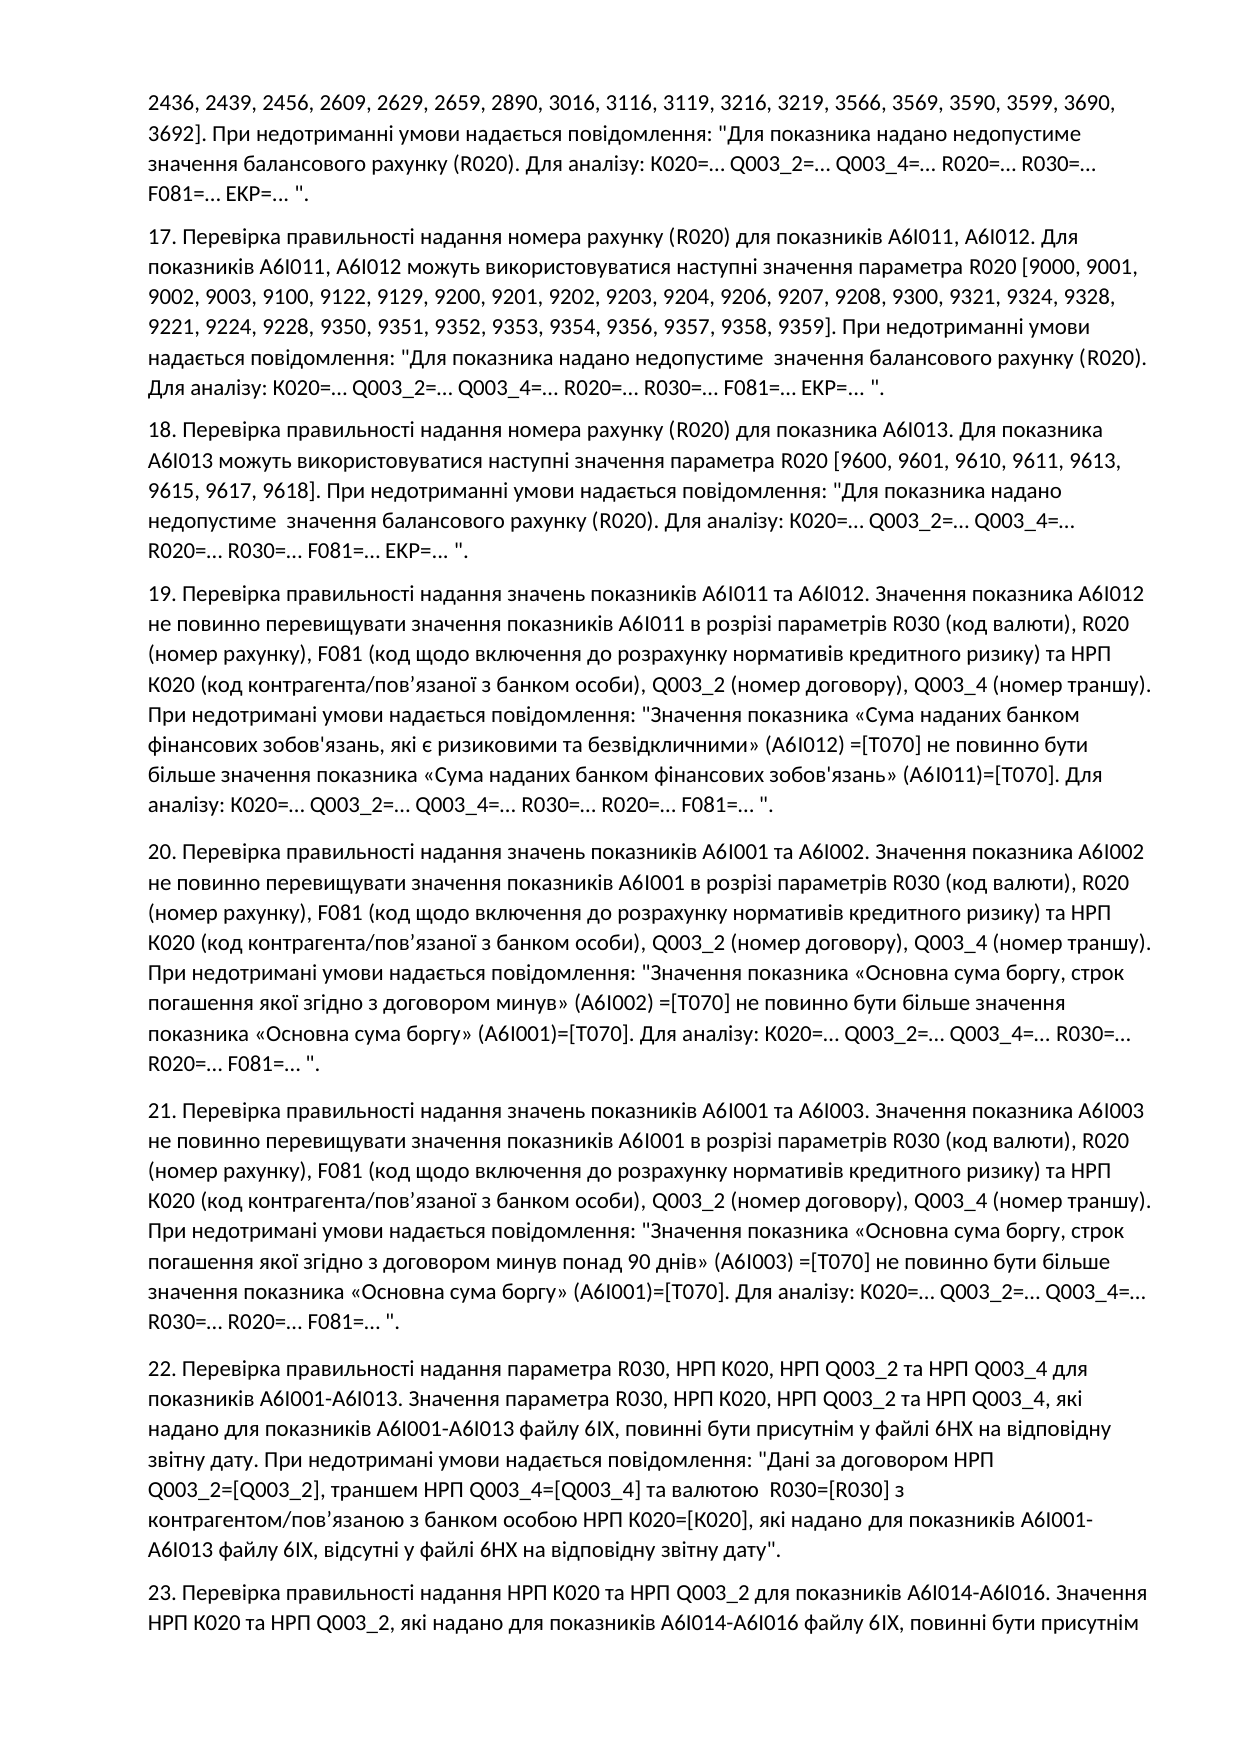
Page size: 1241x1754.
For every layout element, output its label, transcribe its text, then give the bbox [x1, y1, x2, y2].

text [148, 1578, 1152, 1636]
text 20. Перевірка правильності надання значень показників A6I001 та A6I002. Значення показника A6I002 не повинно перевищувати значення показників A6I001 в розрізі параметрів R030 (код валюти), R020 (номер рахунку), F081 (код щодо включення до розрахунку нормативів кредитного ризику) та НРП К020 (код контрагента/повʼязаної з банком особи), Q003_2 (номер договору), Q003_4 (номер траншу). При недотримані умови надається повідомлення: "Значення показника «Основна сума боргу, строк погашення якої згідно з договором минув» (A6I002) =[Т070] не повинно бути більше значення показника «Основна сума боргу» (A6I001)=[Т070]. Для аналізу: К020=… Q003_2=… Q003_4=… R030=… R020=… F081=… ". [148, 837, 1152, 1077]
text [148, 88, 1152, 207]
text 17. Перевірка правильності надання номера рахунку (R020) для показників A6I011, A6I012. Для показників A6I011, A6I012 можуть використовуватися наступні значення параметра R020 [9000, 9001, 9002, 9003, 9100, 9122, 9129, 9200, 9201, 9202, 9203, 9204, 9206, 9207, 9208, 9300, 9321, 9324, 9328, 9221, 9224, 9228, 9350, 9351, 9352, 9353, 9354, 9356, 9357, 9358, 9359]. При недотриманні умови надається повідомлення: "Для показника надано недопустиме значення балансового рахунку (R020). Для аналізу: К020=… Q003_2=… Q003_4=… R020=… R030=… F081=… EKP=... ". [148, 222, 1152, 401]
text 19. Перевірка правильності надання значень показників A6I011 та A6I012. Значення показника A6I012 не повинно перевищувати значення показників A6I011 в розрізі параметрів R030 (код валюти), R020 (номер рахунку), F081 (код щодо включення до розрахунку нормативів кредитного ризику) та НРП К020 (код контрагента/повʼязаної з банком особи), Q003_2 (номер договору), Q003_4 (номер траншу). При недотримані умови надається повідомлення: "Значення показника «Сума наданих банком фінансових зобов'язань, які є ризиковими та безвідкличними» (A6I012) =[Т070] не повинно бути більше значення показника «Сума наданих банком фінансових зобов'язань» (A6I011)=[Т070]. Для аналізу: К020=… Q003_2=… Q003_4=… R030=… R020=… F081=… ". [148, 579, 1152, 819]
text 21. Перевірка правильності надання значень показників A6I001 та A6I003. Значення показника A6I003 не повинно перевищувати значення показників A6I001 в розрізі параметрів R030 (код валюти), R020 (номер рахунку), F081 (код щодо включення до розрахунку нормативів кредитного ризику) та НРП К020 (код контрагента/повʼязаної з банком особи), Q003_2 (номер договору), Q003_4 (номер траншу). При недотримані умови надається повідомлення: "Значення показника «Основна сума боргу, строк погашення якої згідно з договором минув понад 90 днів» (A6I003) =[Т070] не повинно бути більше значення показника «Основна сума боргу» (A6I001)=[Т070]. Для аналізу: К020=… Q003_2=… Q003_4=… R030=… R020=… F081=… ". [148, 1096, 1152, 1335]
text 22. Перевірка правильності надання параметра R030, НРП К020, НРП Q003_2 та НРП Q003_4 для показників A6I001-A6I013. Значення параметра R030, НРП К020, НРП Q003_2 та НРП Q003_4, які надано для показників A6I001-A6I013 файлу 6IX, повинні бути присутнім у файлі 6HX на відповідну звітну дату. При недотримані умови надається повідомлення: "Дані за договором НРП Q003_2=[Q003_2], траншем НРП Q003_4=[Q003_4] та валютою R030=[R030] з контрагентом/пов’язаною з банком особою НРП К020=[К020], які надано для показників A6I001-A6I013 файлу 6IX, відсутні у файлі 6HX на відповідну звітну дату". [148, 1354, 1152, 1563]
text 18. Перевірка правильності надання номера рахунку (R020) для показника A6I013. Для показника A6I013 можуть використовуватися наступні значення параметра R020 [9600, 9601, 9610, 9611, 9613, 9615, 9617, 9618]. При недотриманні умови надається повідомлення: "Для показника надано недопустиме значення балансового рахунку (R020). Для аналізу: К020=… Q003_2=… Q003_4=… R020=… R030=… F081=… EKP=... ". [148, 416, 1152, 564]
